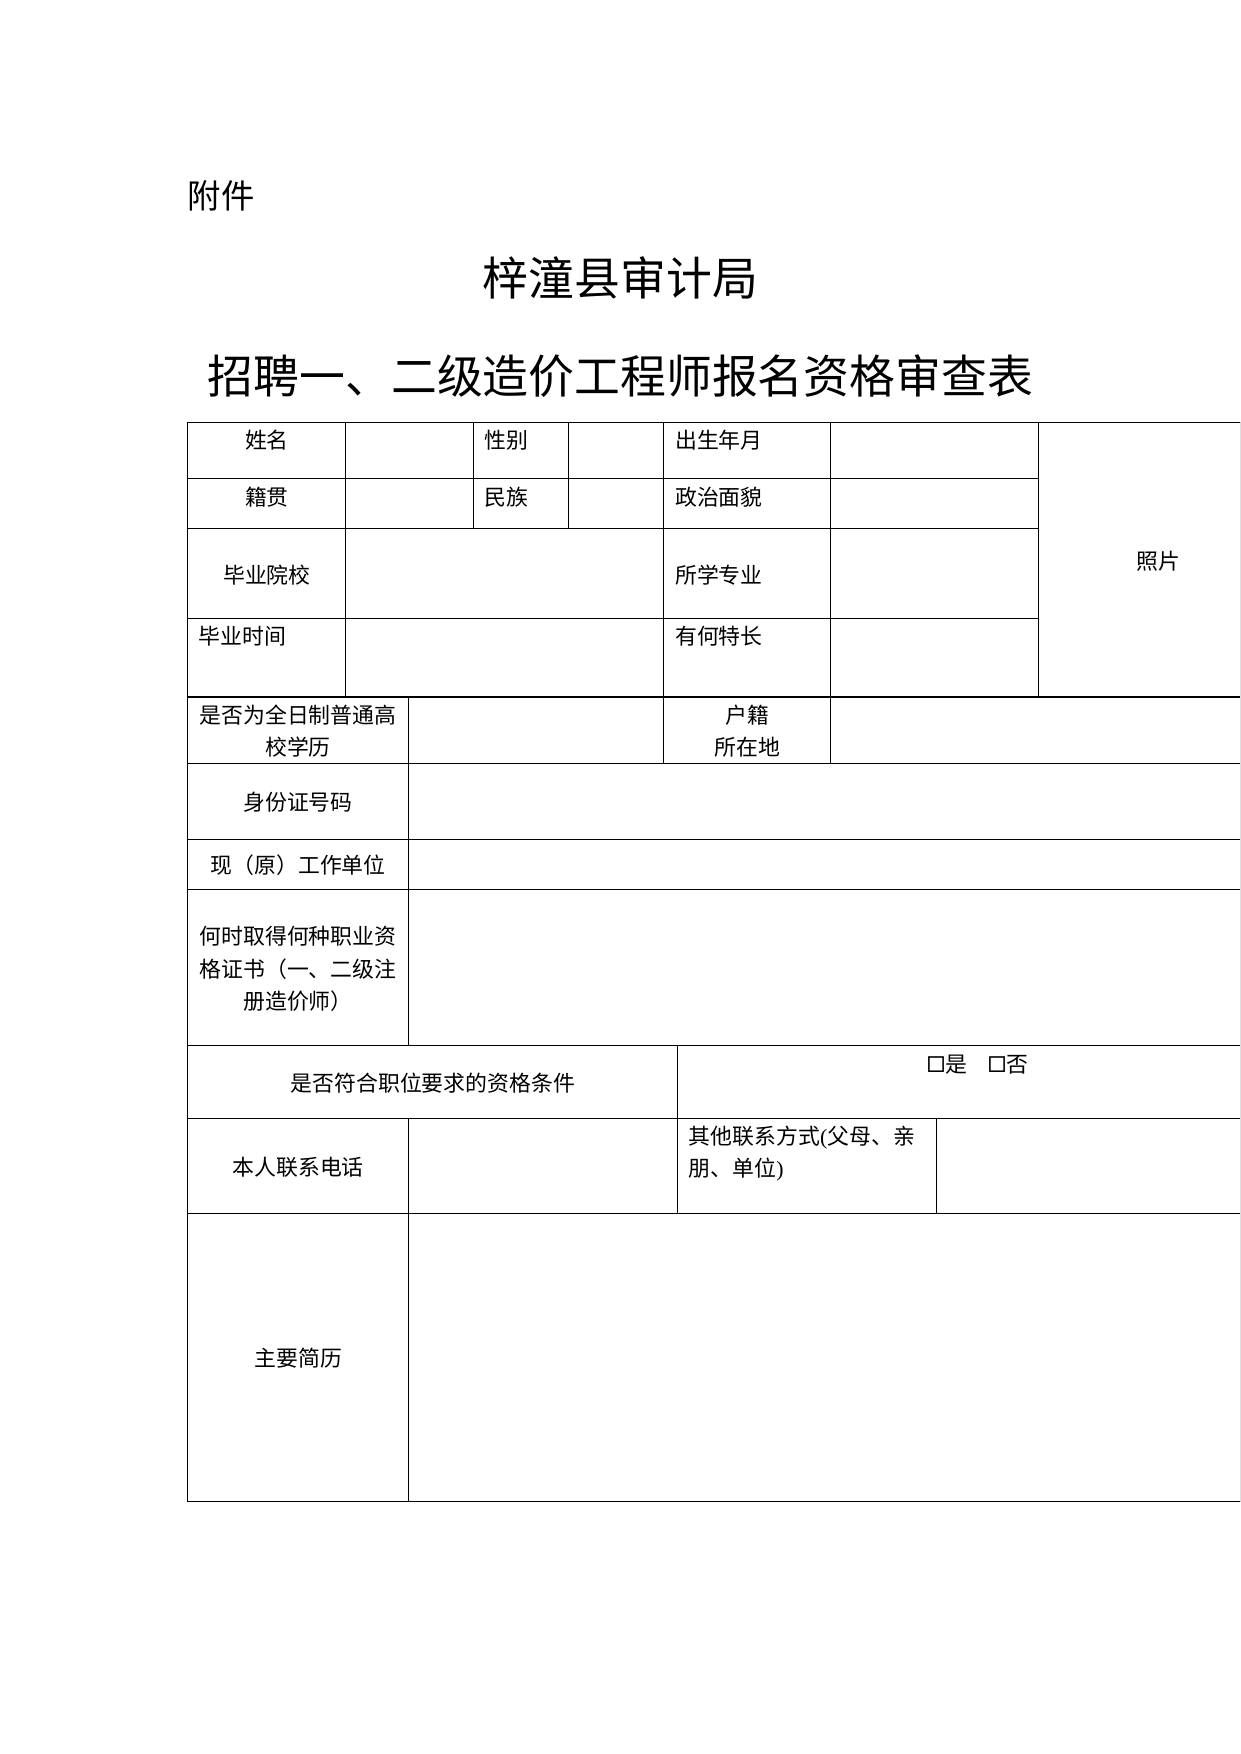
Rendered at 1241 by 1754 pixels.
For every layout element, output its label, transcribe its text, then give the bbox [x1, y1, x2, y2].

table_cell 有何特长 [664, 619, 830, 696]
text 招聘一、二级造价工程师报名资格审查表 [187, 324, 1053, 422]
table_cell 户籍 所在地 [664, 698, 830, 762]
table_cell 其他联系方式(父母、亲朋、单位) [678, 1119, 936, 1212]
table_cell 毕业院校 [188, 529, 345, 618]
table_cell 民族 [474, 479, 568, 528]
text 梓潼县审计局 [187, 227, 1053, 324]
table_header 照片 [1039, 423, 1240, 696]
table_cell 是 否 [678, 1046, 1240, 1117]
table_cell 何时取得何种职业资格证书（一、二级注册造价师） [188, 890, 408, 1045]
table_cell 现（原）工作单位 [188, 840, 408, 889]
table_header [569, 423, 663, 478]
table_cell [409, 764, 1240, 839]
table_header 性别 [474, 423, 568, 478]
table_cell 毕业时间 [188, 619, 345, 696]
table_cell 政治面貌 [664, 479, 830, 528]
table_cell 主要简历 [188, 1214, 408, 1501]
table_header 姓名 [188, 423, 345, 478]
table_cell [409, 1119, 677, 1212]
table_header [346, 423, 473, 478]
table_cell [569, 479, 663, 528]
table_cell [831, 529, 1038, 618]
table_cell [831, 479, 1038, 528]
table_cell 是否符合职位要求的资格条件 [188, 1046, 677, 1117]
table_cell 本人联系电话 [188, 1119, 408, 1212]
table_cell [937, 1119, 1240, 1212]
table_cell [831, 619, 1038, 696]
table_cell 是否为全日制普通高校学历 [188, 698, 408, 762]
table_cell [409, 1214, 1240, 1501]
table_cell [409, 890, 1240, 1045]
table_header 出生年月 [664, 423, 830, 478]
table_cell [831, 698, 1240, 762]
table_cell [409, 698, 663, 762]
table_cell 身份证号码 [188, 764, 408, 839]
table_cell [346, 529, 663, 618]
table_cell [409, 840, 1240, 889]
table_cell [346, 479, 473, 528]
table_cell 所学专业 [664, 529, 830, 618]
table_cell 籍贯 [188, 479, 345, 528]
text 附件 [187, 162, 1053, 227]
table_cell [346, 619, 663, 696]
table_header [831, 423, 1038, 478]
